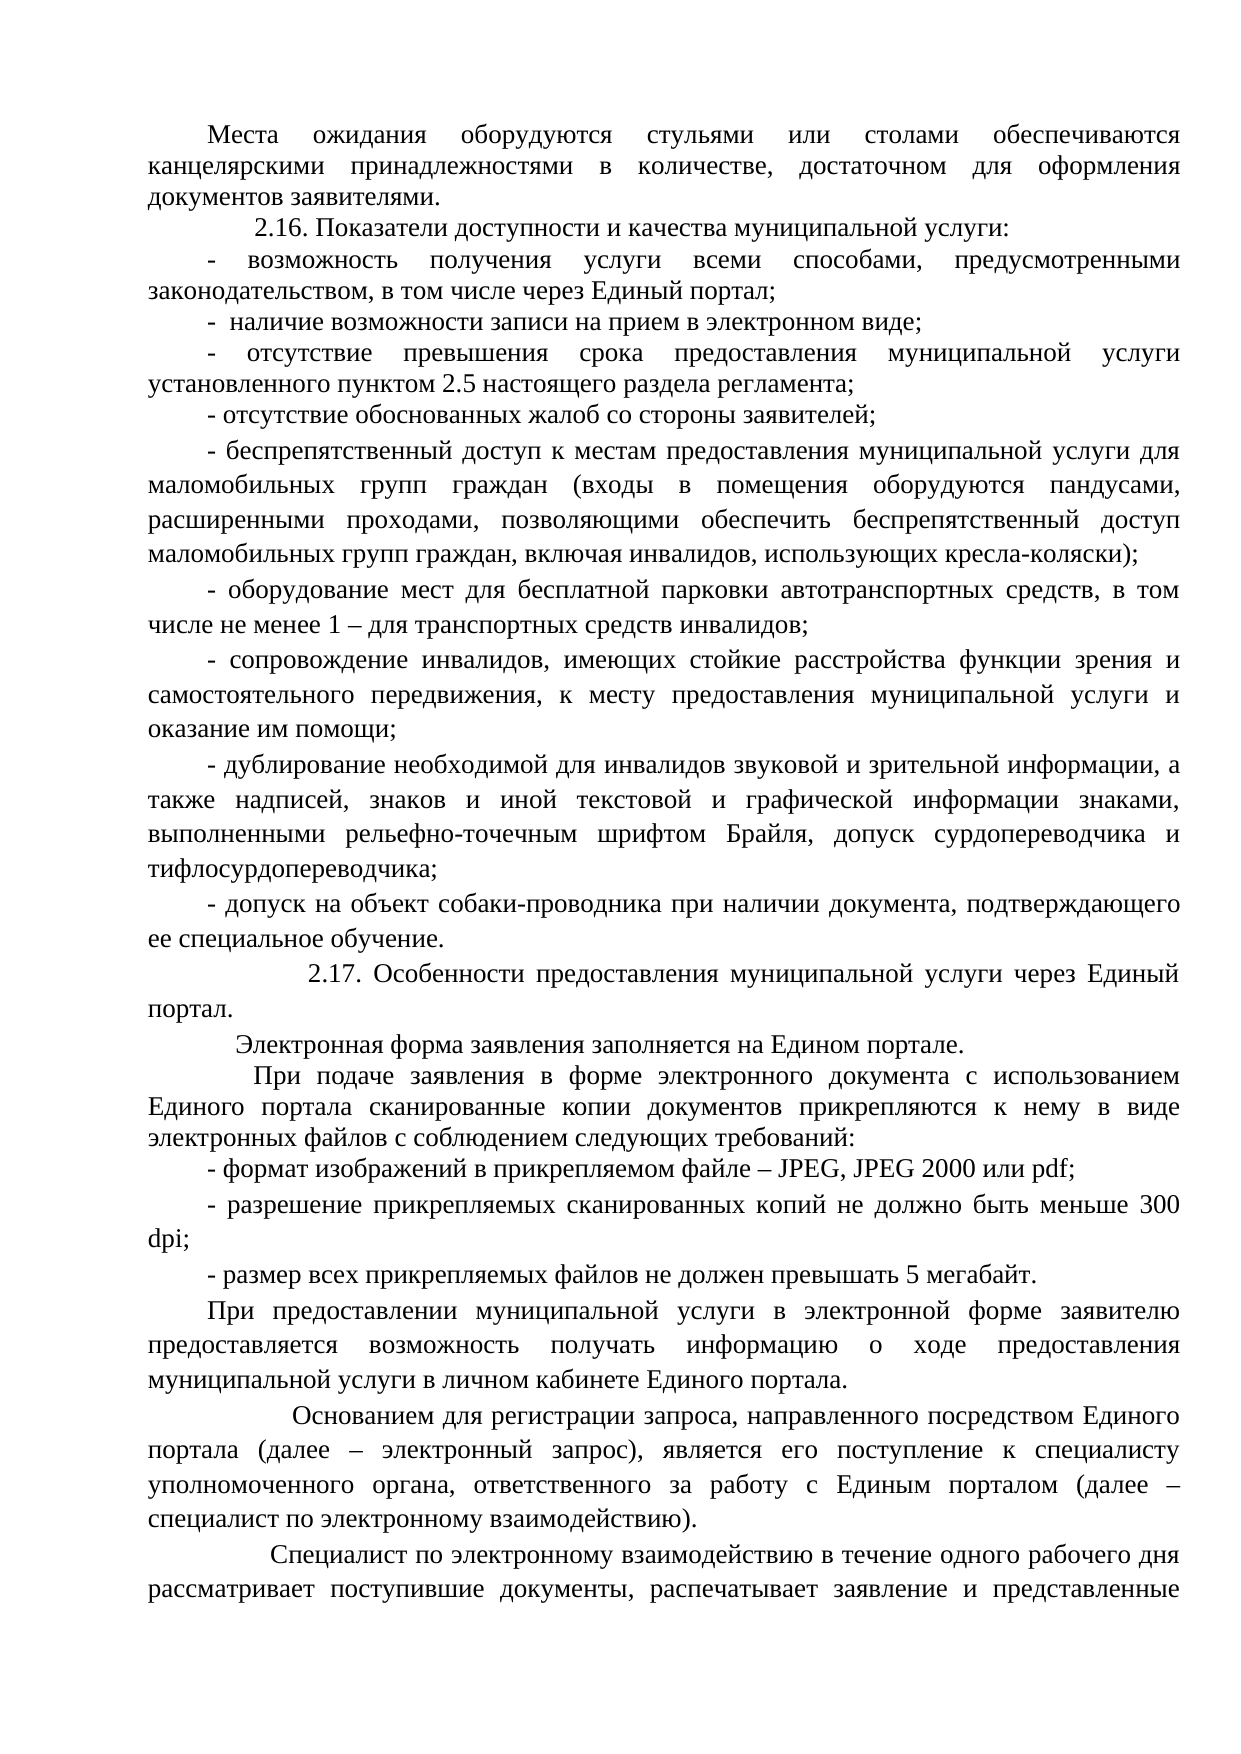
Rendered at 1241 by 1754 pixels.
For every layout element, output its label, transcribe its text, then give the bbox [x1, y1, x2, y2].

text - формат изображений в прикрепляемом файле – JPEG, JPEG 2000 или pdf; [148, 1152, 1181, 1183]
text - разрешение прикрепляемых сканированных копий не должно быть меньше 300 dpi; [148, 1188, 1181, 1254]
text - допуск на объект собаки-проводника при наличии документа, подтверждающего ее специальное обучение. [148, 887, 1181, 953]
text - возможность получения услуги всеми способами, предусмотренными законодательством, в том числе через Единый портал; [148, 243, 1181, 305]
text - отсутствие обоснованных жалоб со стороны заявителей; [148, 398, 1181, 429]
text - размер всех прикрепляемых файлов не должен превышать 5 мегабайт. [148, 1258, 1181, 1289]
text 2.17. Особенности предоставления муниципальной услуги через Единый портал. [148, 958, 1181, 1023]
text Места ожидания оборудуются стульями или столами обеспечиваются канцелярскими принадлежностями в количестве, достаточном для оформления документов заявителями. [148, 118, 1181, 212]
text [148, 1538, 1181, 1603]
text При подаче заявления в форме электронного документа с использованием Единого портала сканированные копии документов прикрепляются к нему в виде электронных файлов с соблюдением следующих требований: [148, 1059, 1181, 1152]
text 2.16. Показатели доступности и качества муниципальной услуги: [148, 212, 1181, 243]
text Основанием для регистрации запроса, направленного посредством Единого портала (далее – электронный запрос), является его поступление к специалисту уполномоченного органа, ответственного за работу с Единым порталом (далее – специалист по электронному взаимодействию). [148, 1399, 1181, 1533]
text - наличие возможности записи на прием в электронном виде; [148, 305, 1181, 336]
text - отсутствие превышения срока предоставления муниципальной услуги установленного пунктом 2.5 настоящего раздела регламента; [148, 336, 1181, 398]
text - оборудование мест для бесплатной парковки автотранспортных средств, в том числе не менее 1 – для транспортных средств инвалидов; [148, 573, 1181, 639]
text Электронная форма заявления заполняется на Едином портале. [148, 1028, 1181, 1059]
text - сопровождение инвалидов, имеющих стойкие расстройства функции зрения и самостоятельного передвижения, к месту предоставления муниципальной услуги и оказание им помощи; [148, 643, 1181, 744]
text При предоставлении муниципальной услуги в электронной форме заявителю предоставляется возможность получать информацию о ходе предоставления муниципальной услуги в личном кабинете Единого портала. [148, 1294, 1181, 1394]
text - дублирование необходимой для инвалидов звуковой и зрительной информации, а также надписей, знаков и иной текстовой и графической информации знаками, выполненными рельефно-точечным шрифтом Брайля, допуск сурдопереводчика и тифлосурдопереводчика; [148, 748, 1181, 883]
text - беспрепятственный доступ к местам предоставления муниципальной услуги для маломобильных групп граждан (входы в помещения оборудуются пандусами, расширенными проходами, позволяющими обеспечить беспрепятственный доступ маломобильных групп граждан, включая инвалидов, использующих кресла-коляски); [148, 434, 1181, 569]
